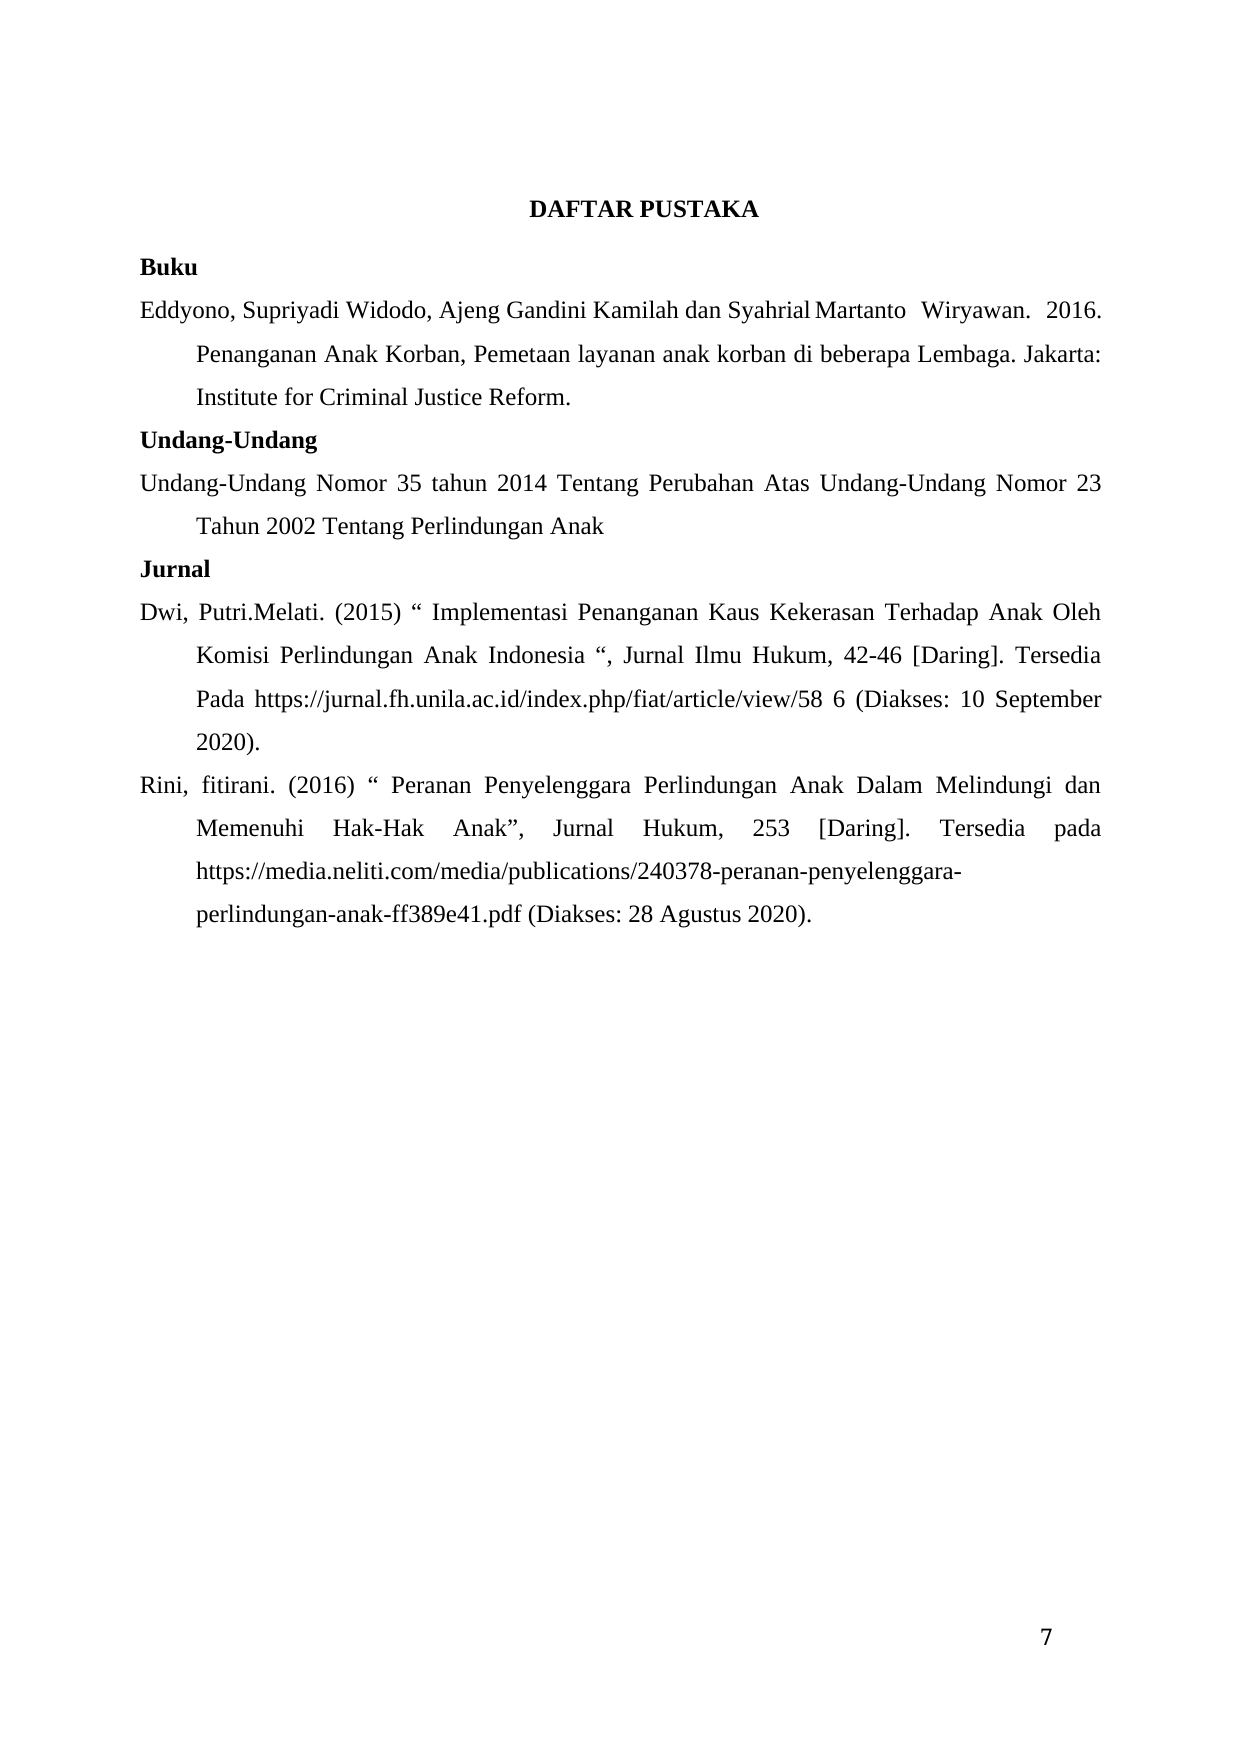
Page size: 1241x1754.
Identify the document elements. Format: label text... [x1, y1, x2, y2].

text Eddyono, Supriyadi Widodo, Ajeng Gandini Kamilah dan Syahrial Martanto Wiryawan. 2016. Penanganan Anak Korban, Pemetaan layanan anak korban di beberapa Lembaga. Jakarta: Institute for Criminal Justice Reform. [139, 296, 1102, 411]
text Dwi, Putri.Melati. (2015) “ Implementasi Penanganan Kaus Kekerasan Terhadap Anak Oleh Komisi Perlindungan Anak Indonesia “, Jurnal Ilmu Hukum, 42-46 [Daring]. Tersedia Pada https://jurnal.fh.unila.ac.id/index.php/fiat/article/view/58 6 (Diakses: 10 September 2020). [139, 597, 1102, 756]
text Buku [139, 252, 1102, 281]
subtitle Jurnal [139, 554, 1102, 583]
text Rini, fitirani. (2016) “ Peranan Penyelenggara Perlindungan Anak Dalam Melindungi dan Memenuhi Hak-Hak Anak”, Jurnal Hukum, 253 [Daring]. Tersedia pada https://media.neliti.com/media/publications/240378-peranan-penyelenggara-perlindungan-anak-ff389e41.pdf (Diakses: 28 Agustus 2020). [139, 770, 1102, 928]
subtitle Undang-Undang [139, 425, 1102, 454]
text Undang-Undang Nomor 35 tahun 2014 Tentang Perubahan Atas Undang-Undang Nomor 23 Tahun 2002 Tentang Perlindungan Anak [139, 468, 1102, 540]
subtitle DAFTAR PUSTAKA [268, 194, 1020, 222]
